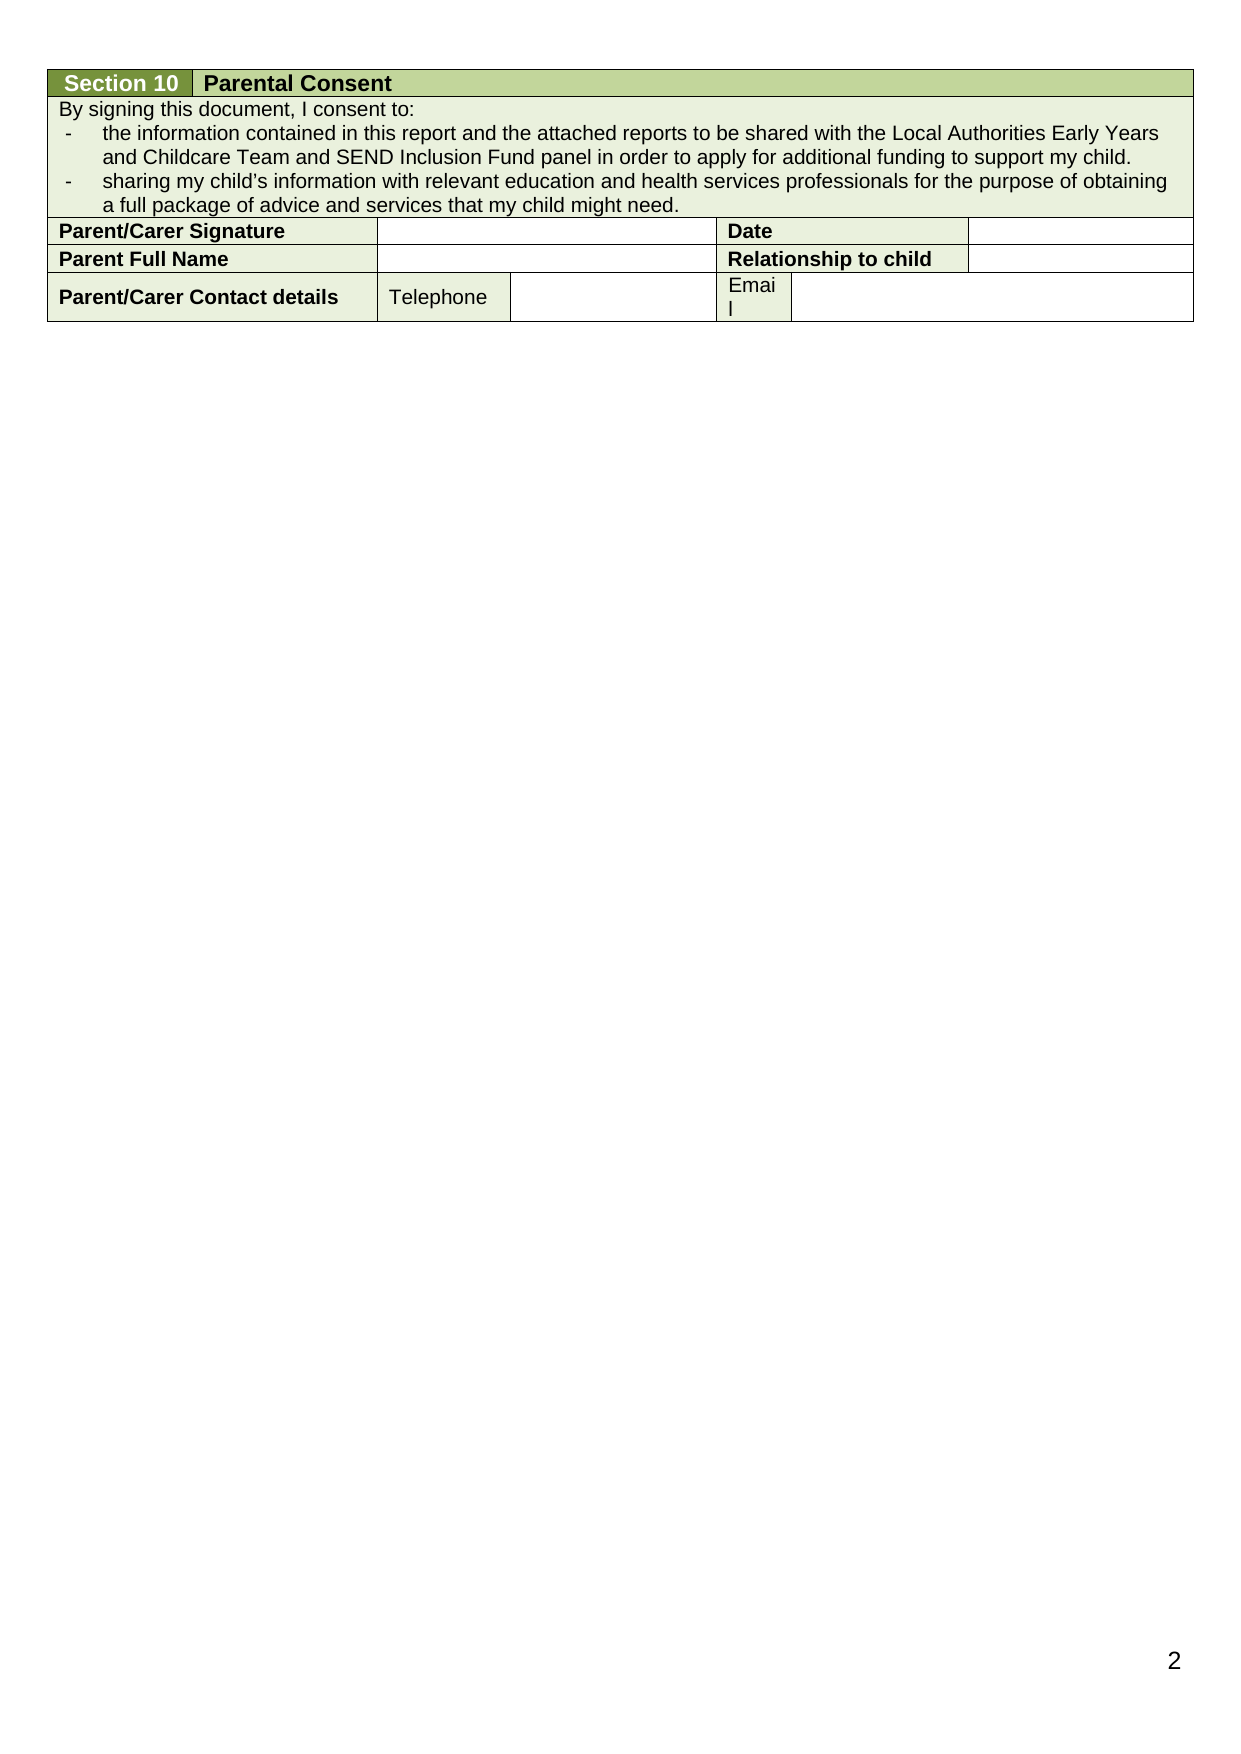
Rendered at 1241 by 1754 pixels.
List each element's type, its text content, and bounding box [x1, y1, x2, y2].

table_cell Parent Full Name [48, 245, 377, 272]
table_cell [511, 273, 716, 321]
table_cell Date [717, 218, 968, 244]
table_header Parental Consent [193, 70, 1193, 96]
table_cell Relationship to child [717, 245, 968, 272]
table_cell Parent/Carer Contact details [48, 273, 377, 321]
table_cell By signing this document, I consent to: the information contained in this report and the attached reports to be shared with the Local Authorities Early Years and Childcare Team and SEND Inclusion Fund panel in order to apply for additional funding to support my child. sharing my child’s information with relevant education and health services professionals for the purpose of obtaining a full package of advice and services that my child might need. [48, 97, 1193, 217]
table_cell [378, 245, 716, 272]
table_cell [792, 273, 1193, 321]
table_cell [969, 245, 1193, 272]
table_cell Parent/Carer Signature [48, 218, 377, 244]
table_cell Telephone [378, 273, 510, 321]
table_cell [969, 218, 1193, 244]
table_cell Email [717, 273, 791, 321]
table_header Section 10 [48, 70, 192, 96]
table_cell [378, 218, 716, 244]
